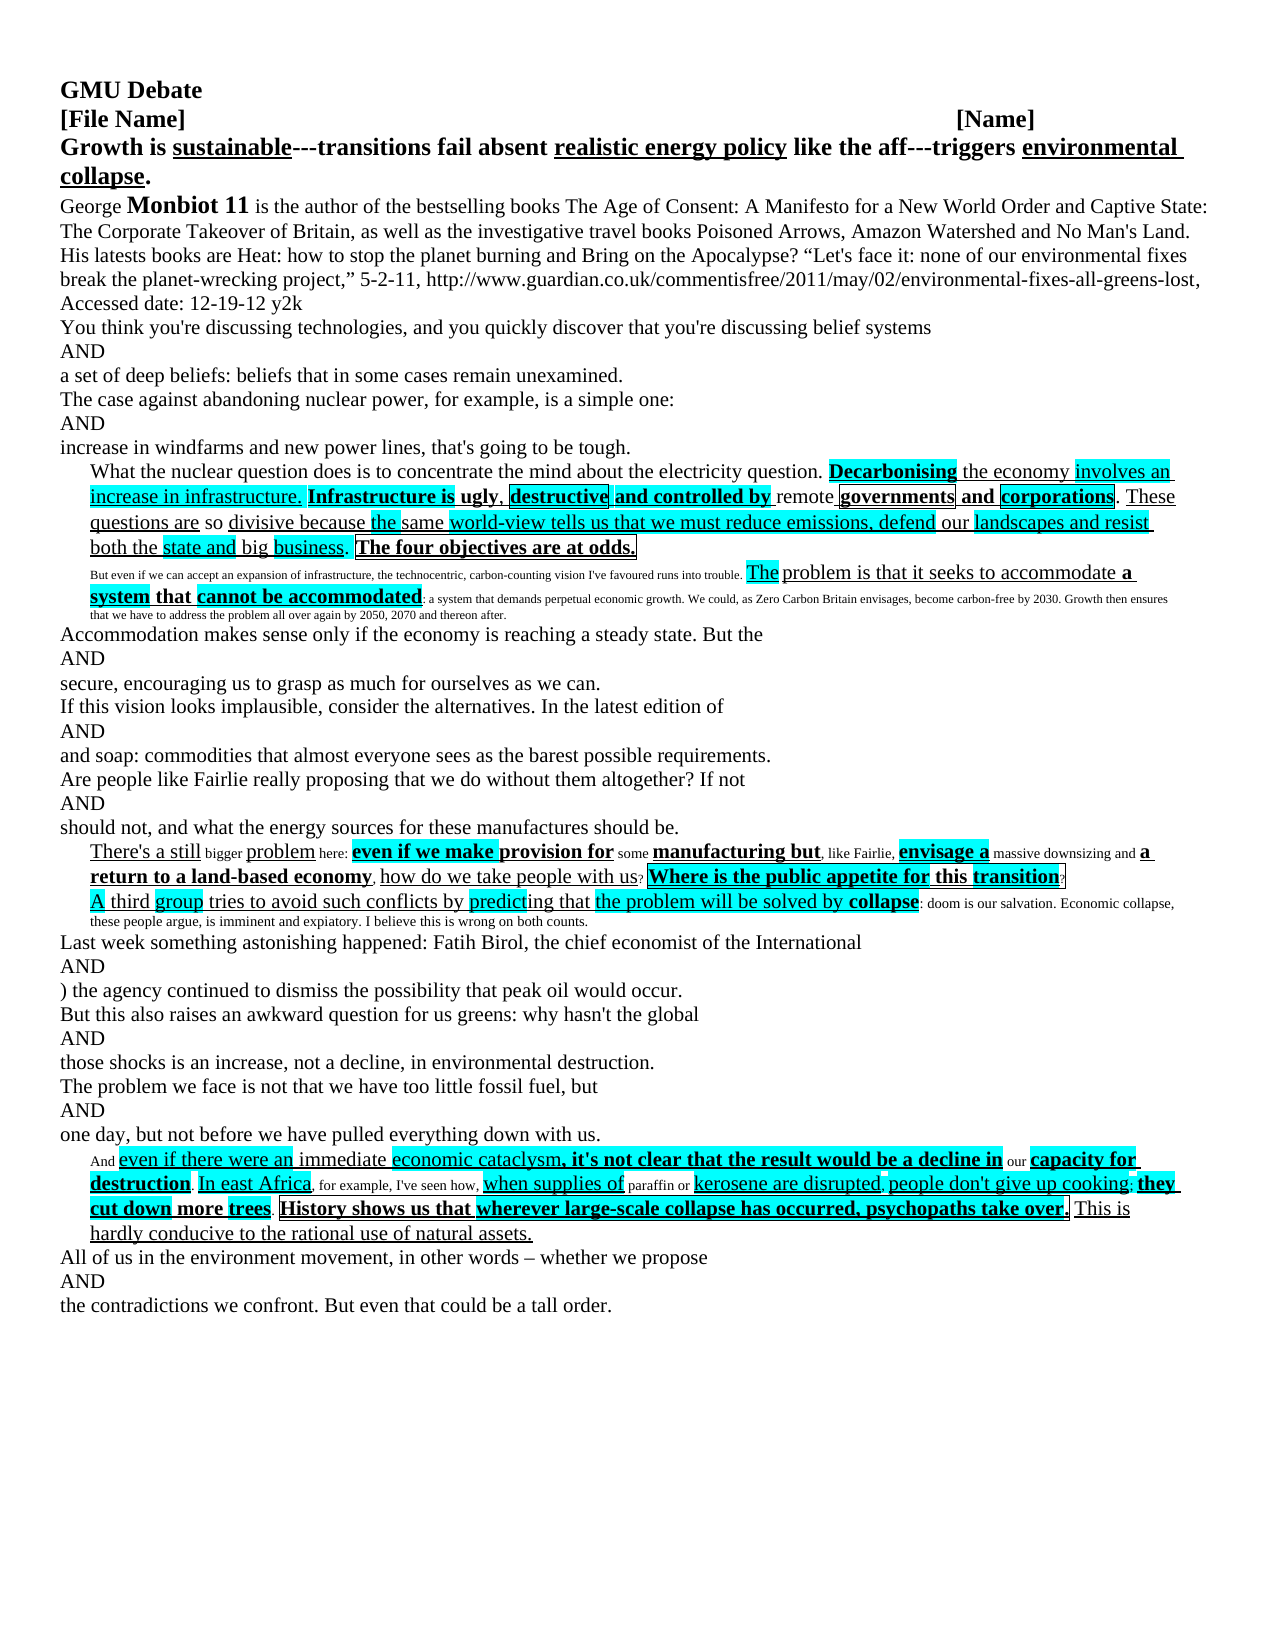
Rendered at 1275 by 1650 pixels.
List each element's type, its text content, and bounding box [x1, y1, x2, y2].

text There's a still bigger problem here: even if we make provision for some manufacturing but, like Fairlie, envisage a massive downsizing and a return to a land-based economy, how do we take people with us? Where is the public appetite for this transition? [90, 839, 899, 889]
text and soap: commodities that almost everyone sees as the barest possible requirements. [60, 743, 1215, 767]
text Accommodation makes sense only if the economy is reaching a steady state. But the [60, 622, 1215, 646]
text one day, but not before we have pulled everything down with us. [60, 1122, 1215, 1146]
text a set of deep beliefs: beliefs that in some cases remain unexamined. [60, 363, 1215, 387]
text But this also raises an awkward question for us greens: why hasn't the global [60, 1002, 1215, 1026]
text AND [60, 954, 1215, 978]
text secure, encouraging us to grasp as much for ourselves as we can. [60, 670, 1215, 694]
subtitle Growth is sustainable---transitions fail absent realistic energy policy like the aff---triggers environmental collapse. [60, 132, 1215, 190]
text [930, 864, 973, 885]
text George Monbiot 11 is the author of the bestselling books The Age of Consent: A Manifesto for a New World Order and Captive State: The Corporate Takeover of Britain, as well as the investigative travel books Poisoned Arrows, Amazon Watershed and No Man's Land. His latests books are Heat: how to stop the planet burning and Bring on the Apocalypse? “Let's face it: none of our environmental fixes break the planet-wrecking project,” 5-2-11, http://www.guardian.co.uk/commentisfree/2011/may/02/environmental-fixes-all-greens-lost, Accessed date: 12-19-12 y2k [60, 190, 1215, 315]
text All of us in the environment movement, in other words – whether we propose [60, 1245, 1215, 1269]
text AND [60, 1026, 1215, 1050]
text increase in windfarms and new power lines, that's going to be tough. [60, 435, 1215, 459]
text If this vision looks implausible, consider the alternatives. In the latest edition of [60, 694, 1215, 718]
text What the nuclear question does is to concentrate the mind about the electricity question. Decarbonising the economy involves an increase in infrastructure. Infrastructure is ugly, destructive and controlled by remote governments and corporations. These questions are so divisive because the same world-view tells us that we must reduce emissions, defend our landscapes and resist both the state and big business. The four objectives are at odds. [90, 459, 955, 510]
text AND [60, 1098, 1215, 1122]
text The problem we face is not that we have too little fossil fuel, but [60, 1074, 1215, 1098]
text What the nuclear question does is to concentrate the mind about the electricity question. Decarbonising the economy involves an increase in infrastructure. Infrastructure is ugly, destructive and controlled by remote governments and corporations. These questions are so divisive because the same world-view tells us that we must reduce emissions, defend our landscapes and resist both the state and big business. The four objectives are at odds. [637, 459, 1185, 560]
text AND [60, 411, 1215, 435]
text the contradictions we confront. But even that could be a tall order. [60, 1293, 1215, 1317]
text The case against abandoning nuclear power, for example, is a simple one: [60, 387, 1215, 411]
text AND [60, 1269, 1215, 1293]
text AND [60, 718, 1215, 743]
text A third group tries to avoid such conflicts by predicting that the problem will be solved by collapse: doom is our salvation. Economic collapse, these people argue, is imminent and expiatory. I believe this is wrong on both counts. [90, 889, 1185, 930]
text And even if there were an immediate economic cataclysm, it's not clear that the result would be a decline in our capacity for destruction. In east Africa, for example, I've seen how, when supplies of paraffin or kerosene are disrupted, people don't give up cooking; they cut down more trees. History shows us that wherever large-scale collapse has occurred, psychopaths take over. This is hardly conducive to the rational use of natural assets. [90, 1146, 1185, 1245]
text AND [60, 791, 1215, 815]
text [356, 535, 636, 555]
text those shocks is an increase, not a decline, in environmental destruction. [60, 1050, 1215, 1074]
text AND [60, 339, 1215, 363]
text Are people like Fairlie really proposing that we do without them altogether? If not [60, 767, 1215, 791]
text AND [60, 646, 1215, 670]
text should not, and what the energy sources for these manufactures should be. [60, 815, 1215, 839]
text You think you're discussing technologies, and you quickly discover that you're discussing belief systems [60, 315, 1215, 339]
text Last week something astonishing happened: Fatih Birol, the chief economist of the International [60, 930, 1215, 954]
text But even if we can accept an expansion of infrastructure, the technocentric, carbon-counting vision I've favoured runs into trouble. The problem is that it seeks to accommodate a system that cannot be accommodated: a system that demands perpetual economic growth. We could, as Zero Carbon Britain envisages, become carbon-free by 2030. Growth then ensures that we have to address the problem all over again by 2050, 2070 and thereon after. [90, 560, 1185, 622]
text ) the agency continued to dismiss the possibility that peak oil would occur. [60, 978, 1215, 1002]
